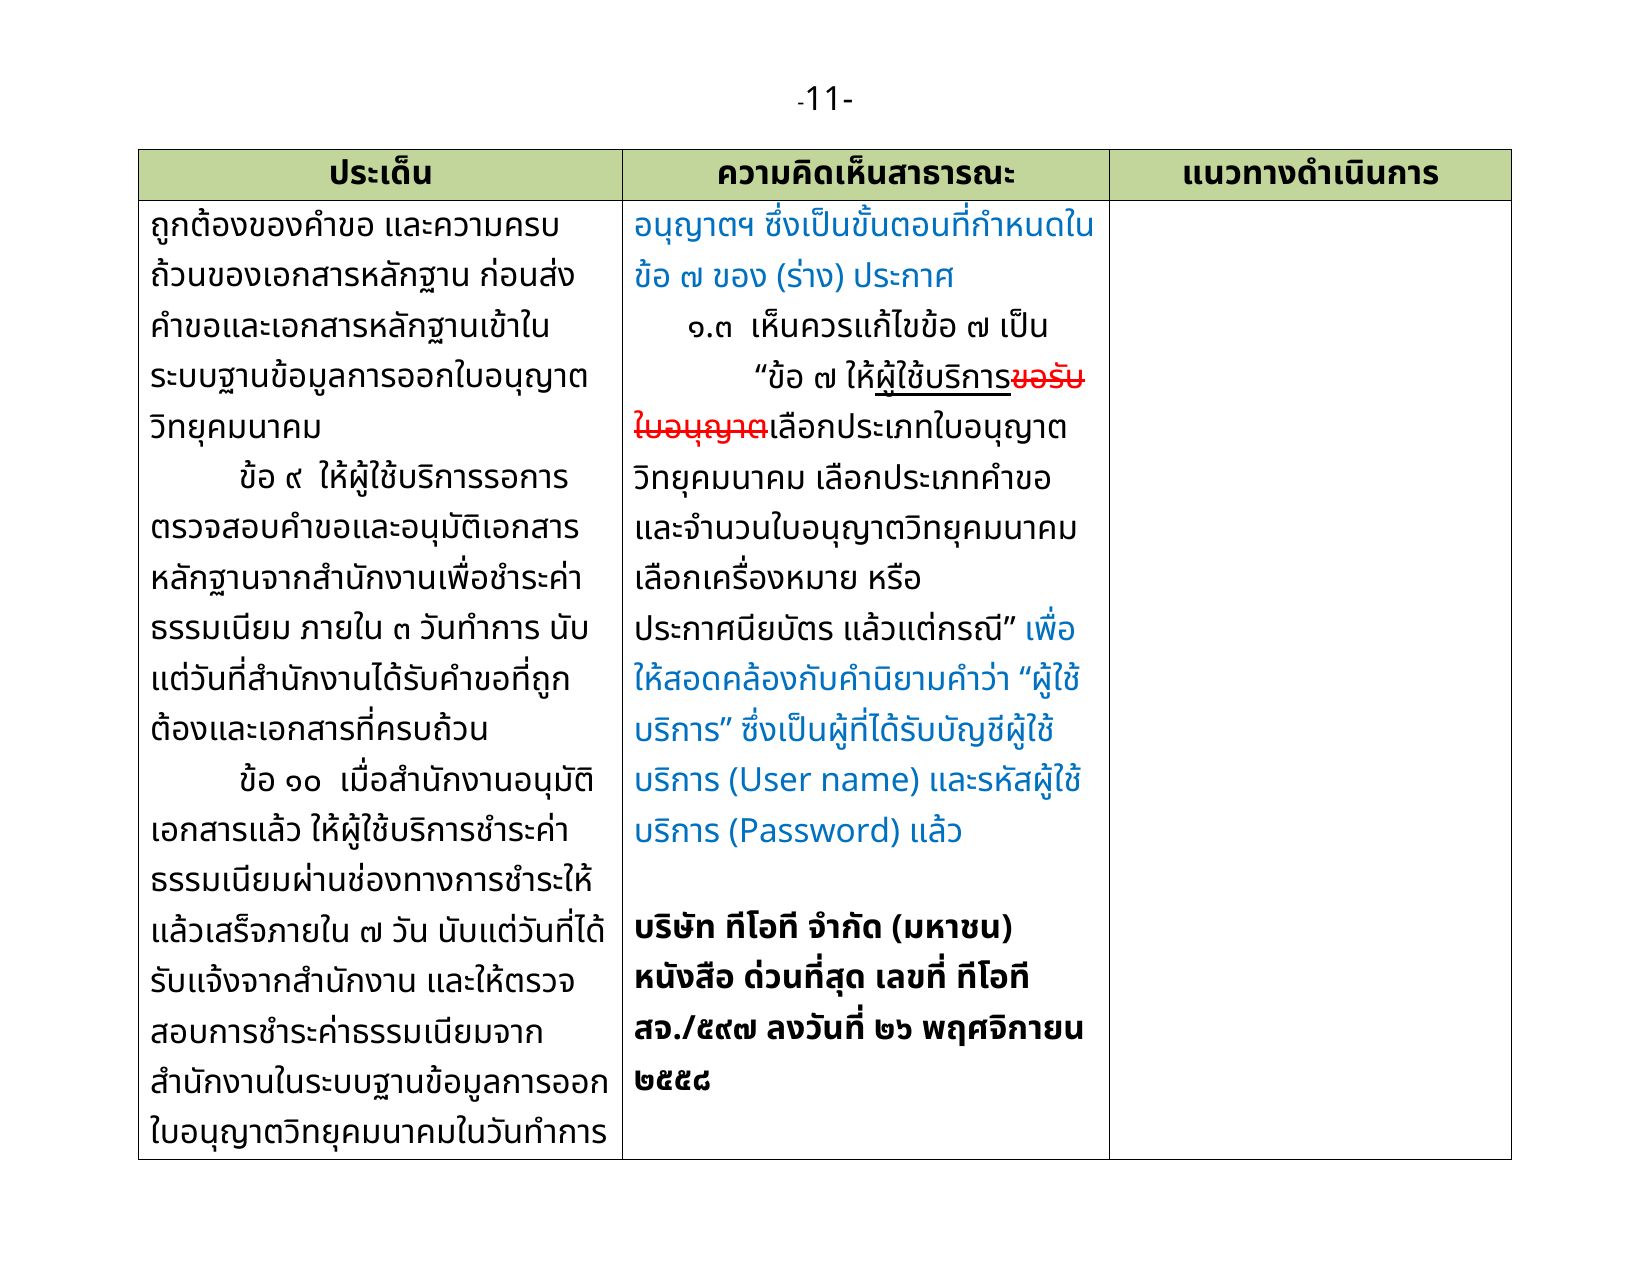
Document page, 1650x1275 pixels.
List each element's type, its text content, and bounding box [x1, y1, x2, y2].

table_header ความคิดเห็นสาธารณะ [623, 150, 1109, 200]
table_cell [1110, 201, 1511, 1159]
table_header แนวทางดำเนินการ [1110, 150, 1511, 200]
table_header ประเด็น [139, 150, 622, 200]
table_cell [139, 201, 622, 1159]
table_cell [623, 201, 1109, 1159]
